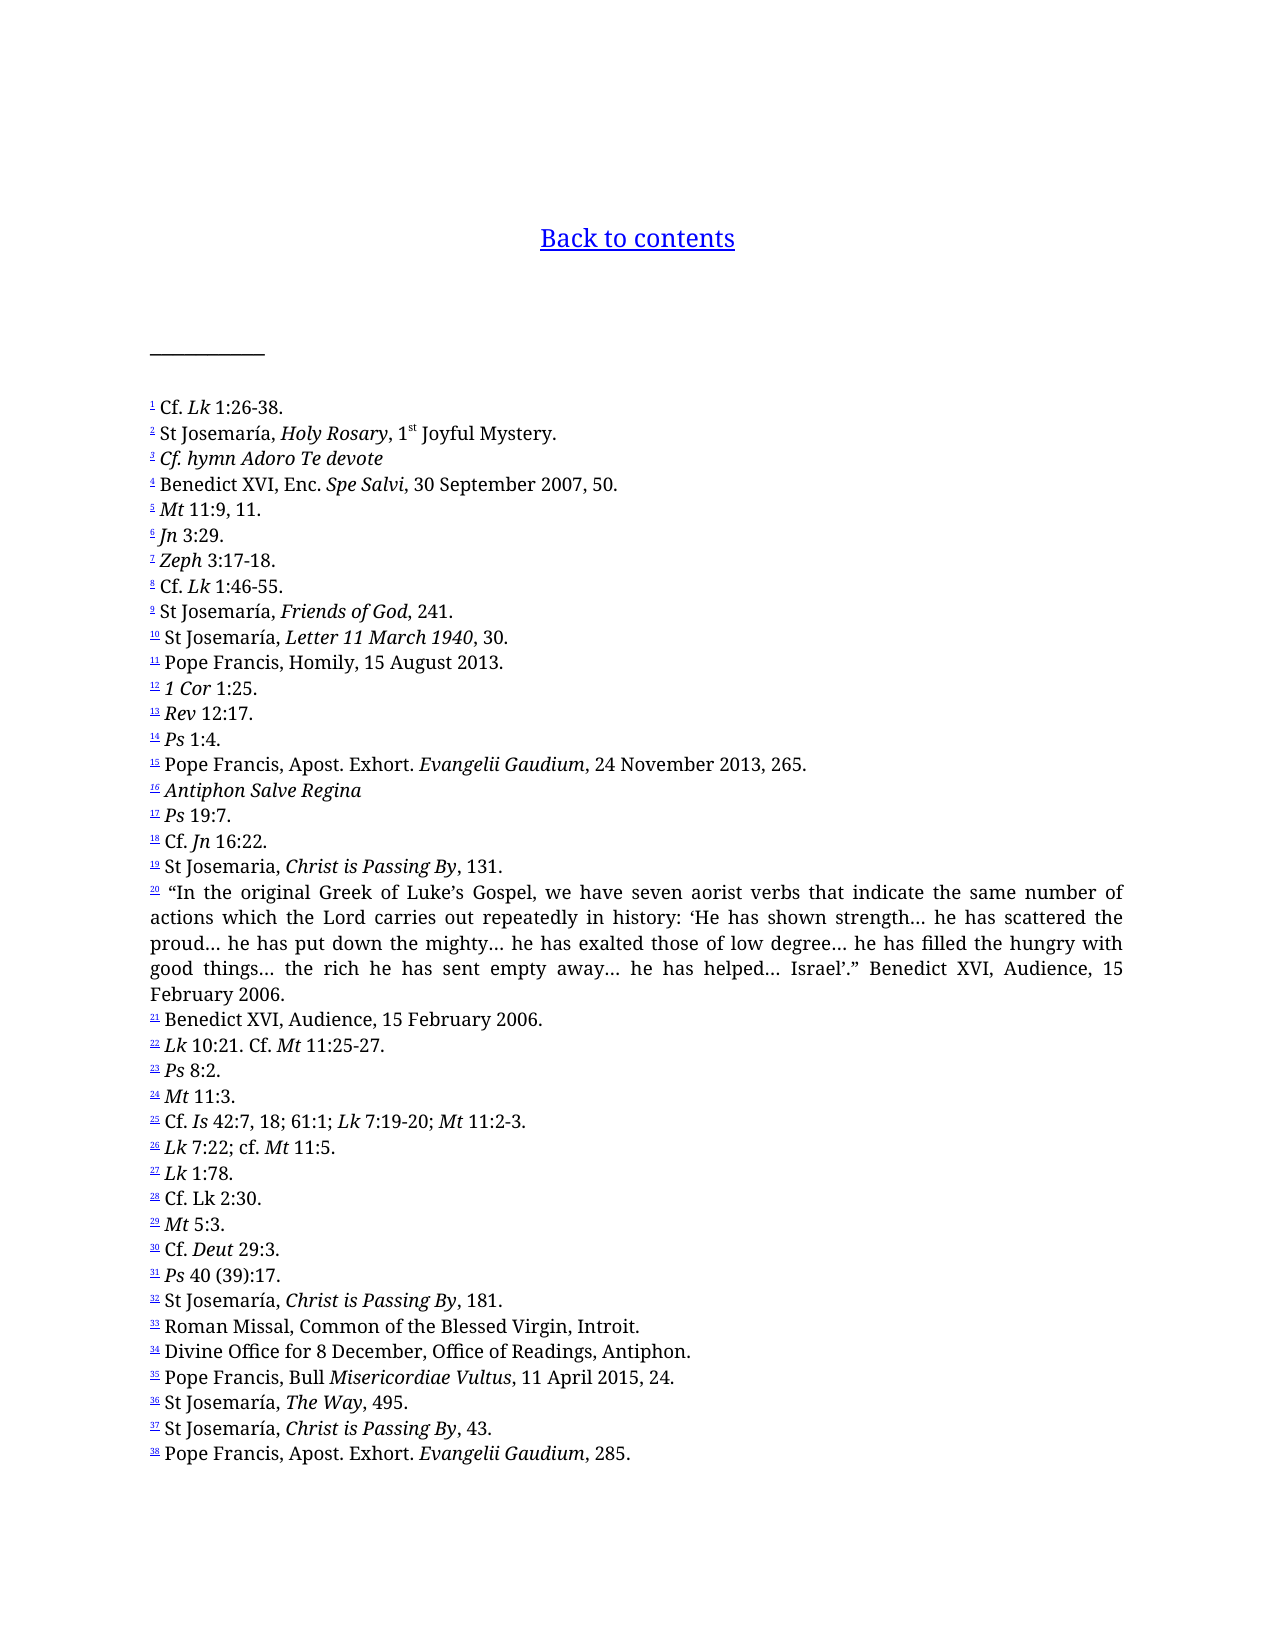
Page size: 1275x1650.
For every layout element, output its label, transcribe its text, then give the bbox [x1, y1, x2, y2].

text 34 Divine Office for 8 December, Office of Readings, Antiphon. [150, 1338, 1125, 1364]
text 5 Mt 11:9, 11. [150, 496, 1125, 522]
text 10 St Josemaría, Letter 11 March 1940, 30. [150, 624, 1125, 649]
text 20 “In the original Greek of Luke’s Gospel, we have seven aorist verbs that indicate the same number of actions which the Lord carries out repeatedly in history: ‘He has shown strength… he has scattered the proud… he has put down the mighty… he has exalted those of low degree… he has filled the hungry with good things… the rich he has sent empty away… he has helped… Israel’.” Benedict XVI, Audience, 15 February 2006. [150, 879, 1125, 1007]
text 36 St Josemaría, The Way, 495. [150, 1389, 1125, 1415]
text 8 Cf. Lk 1:46-55. [150, 573, 1125, 598]
text 26 Lk 7:22; cf. Mt 11:5. [150, 1134, 1125, 1160]
text 17 Ps 19:7. [150, 803, 1125, 828]
text 25 Cf. Is 42:7, 18; 61:1; Lk 7:19-20; Mt 11:2-3. [150, 1109, 1125, 1134]
text __________ [150, 324, 1125, 359]
text 1 Cf. Lk 1:26-38. [150, 394, 1125, 420]
text 32 St Josemaría, Christ is Passing By, 181. [150, 1287, 1125, 1313]
text 24 Mt 11:3. [150, 1083, 1125, 1109]
text 37 St Josemaría, Christ is Passing By, 43. [150, 1415, 1125, 1441]
text 12 1 Cor 1:25. [150, 675, 1125, 701]
text 14 Ps 1:4. [150, 726, 1125, 752]
text 23 Ps 8:2. [150, 1058, 1125, 1083]
text 18 Cf. Jn 16:22. [150, 828, 1125, 854]
text 16 Antiphon Salve Regina [150, 777, 1125, 803]
text 28 Cf. Lk 2:30. [150, 1185, 1125, 1211]
text 29 Mt 5:3. [150, 1211, 1125, 1236]
text 9 St Josemaría, Friends of God, 241. [150, 598, 1125, 624]
text 19 St Josemaria, Christ is Passing By, 131. [150, 854, 1125, 879]
text Back to contents [150, 220, 1125, 255]
text 35 Pope Francis, Bull Misericordiae Vultus, 11 April 2015, 24. [150, 1364, 1125, 1389]
text 31 Ps 40 (39):17. [150, 1262, 1125, 1287]
text 30 Cf. Deut 29:3. [150, 1236, 1125, 1262]
text 38 Pope Francis, Apost. Exhort. Evangelii Gaudium, 285. [94, 1441, 1125, 1485]
text 27 Lk 1:78. [150, 1160, 1125, 1185]
text 11 Pope Francis, Homily, 15 August 2013. [150, 649, 1125, 675]
text 13 Rev 12:17. [150, 701, 1125, 726]
text 4 Benedict XVI, Enc. Spe Salvi, 30 September 2007, 50. [150, 471, 1125, 496]
text 7 Zeph 3:17-18. [150, 547, 1125, 573]
text 3 Cf. hymn Adoro Te devote [150, 445, 1125, 471]
text 33 Roman Missal, Common of the Blessed Virgin, Introit. [150, 1313, 1125, 1338]
text 15 Pope Francis, Apost. Exhort. Evangelii Gaudium, 24 November 2013, 265. [150, 752, 1125, 777]
text 21 Benedict XVI, Audience, 15 February 2006. [150, 1007, 1125, 1032]
text 22 Lk 10:21. Cf. Mt 11:25-27. [150, 1032, 1125, 1058]
text 2 St Josemaría, Holy Rosary, 1st Joyful Mystery. [150, 420, 1125, 445]
text 6 Jn 3:29. [150, 522, 1125, 547]
